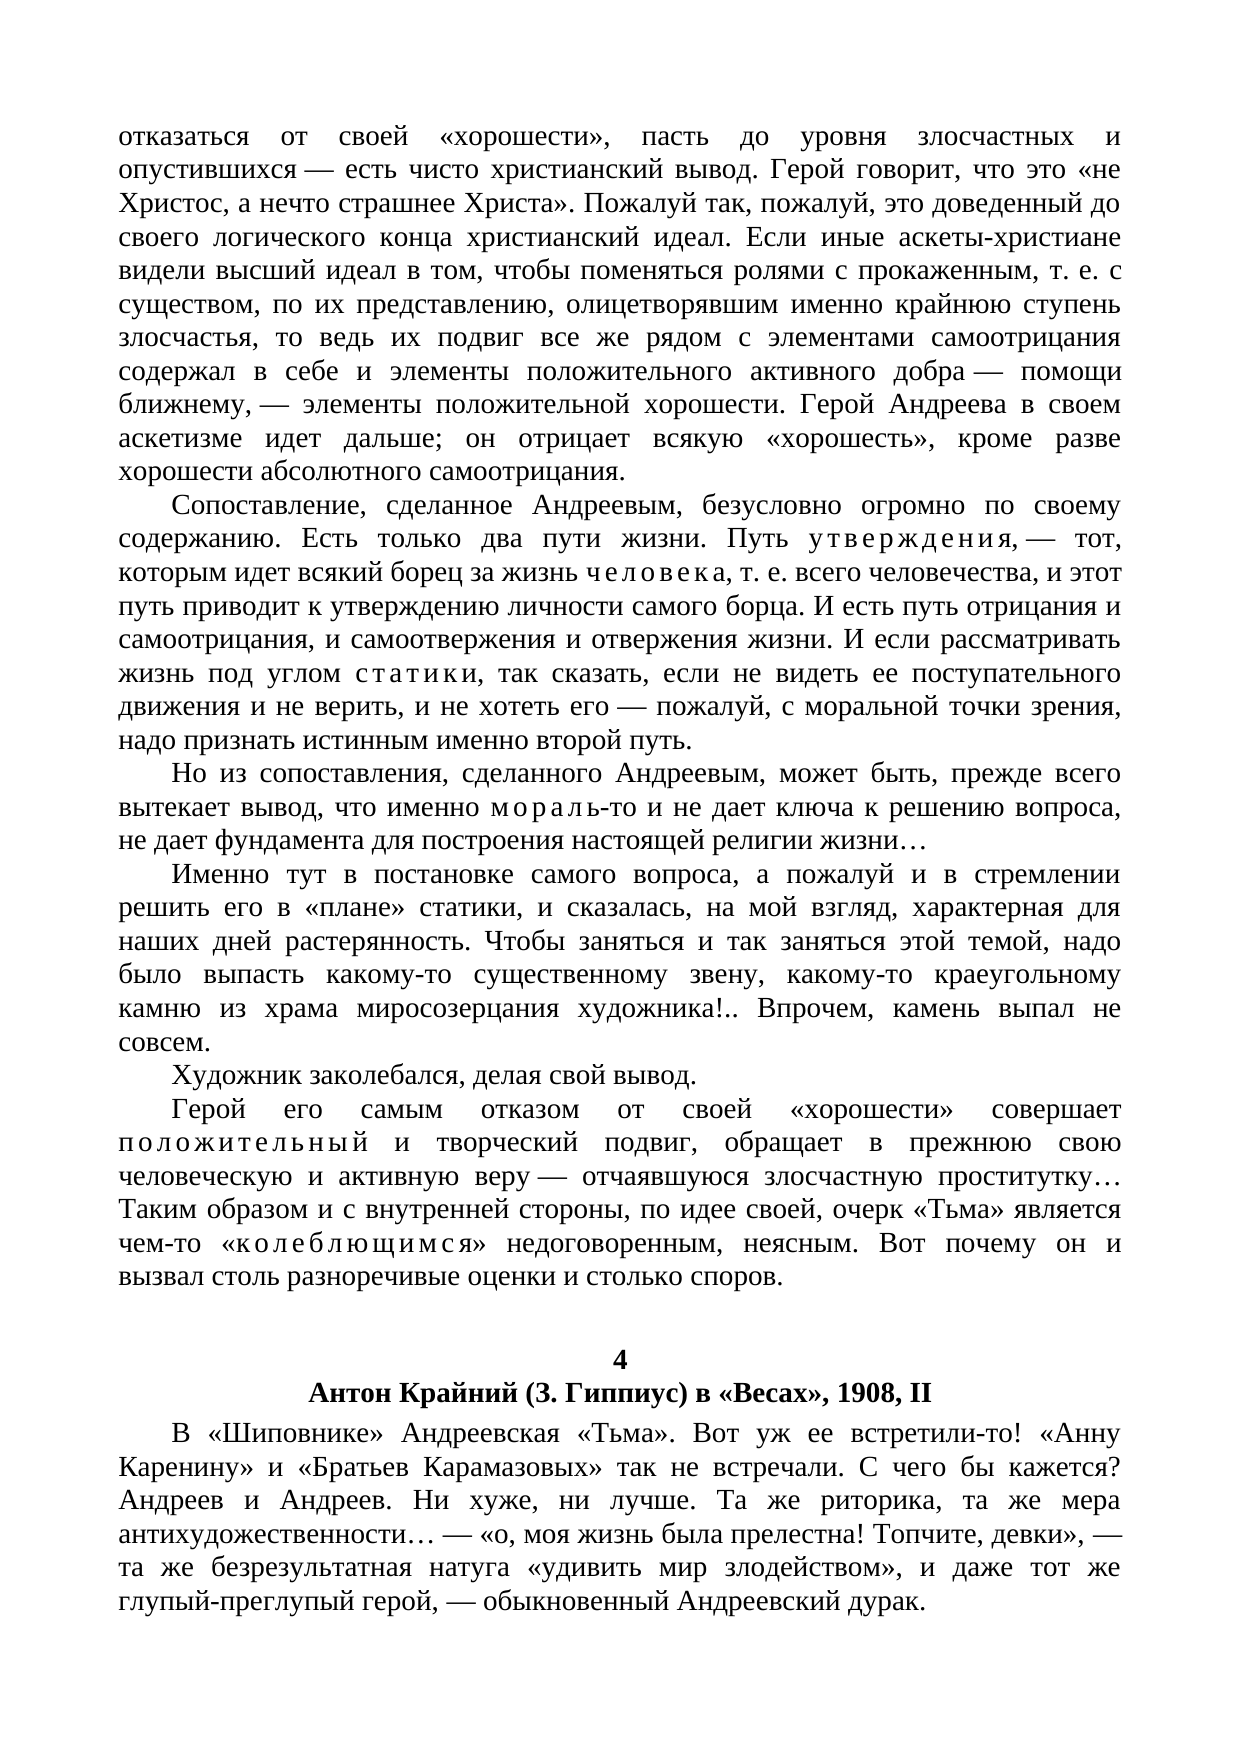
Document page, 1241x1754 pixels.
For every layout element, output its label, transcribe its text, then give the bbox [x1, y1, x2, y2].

text Но из сопоставления, сделанного Андреевым, может быть, прежде всего вытекает вывод, что именно мораль-то и не дает ключа к решению вопроса, не дает фундамента для построения настоящей религии жизни… [118, 755, 1122, 856]
text Художник заколебался, делая свой вывод. [118, 1057, 1122, 1091]
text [118, 118, 1122, 487]
text В «Шиповнике» Андреевская «Тьма». Вот уж ее встретили-то! «Анну Каренину» и «Братьев Карамазовых» так не встречали. С чего бы кажется? Андреев и Андреев. Ни хуже, ни лучше. Та же риторика, та же мера антихудожественности… — «о, моя жизнь была прелестна! Топчите, девки», — та же безрезультатная натуга «удивить мир злодейством», и даже тот же глупый-преглупый герой, — обыкновенный Андреевский дурак. [118, 1415, 1122, 1617]
text Сопоставление, сделанное Андреевым, безусловно огромно по своему содержанию. Есть только два пути {128} жизни. Путь утверждения, — тот, которым идет всякий борец за жизнь человека, т. е. всего человечества, и этот путь приводит к утверждению личности самого борца. И есть путь отрицания и самоотрицания, и самоотвержения и отвержения жизни. И если рассматривать жизнь под углом статики, так сказать, если не видеть ее поступательного движения и не верить, и не хотеть его — пожалуй, с моральной точки зрения, надо признать истинным именно второй путь. [118, 487, 1122, 755]
subtitle {129} 4 Антон Крайний (З. Гиппиус) в «Весах», 1908, II [118, 1342, 1122, 1409]
text Именно тут в постановке самого вопроса, а пожалуй и в стремлении решить его в «плане» статики, и сказалась, на мой взгляд, характерная для наших дней растерянность. Чтобы заняться и так заняться этой темой, надо было выпасть какому-то существенному звену, какому-то краеугольному камню из храма миросозерцания художника!.. Впрочем, камень выпал не совсем. [118, 856, 1122, 1057]
text Герой его самым отказом от своей «хорошести» совершает положительный и творческий подвиг, обращает в прежнюю свою человеческую и активную веру — отчаявшуюся злосчастную проститутку… Таким образом и с внутренней стороны, по идее своей, очерк «Тьма» является чем-то «колеблющимся» недоговоренным, неясным. Вот почему он и вызвал столь разноречивые оценки и столько споров. [118, 1091, 1122, 1292]
